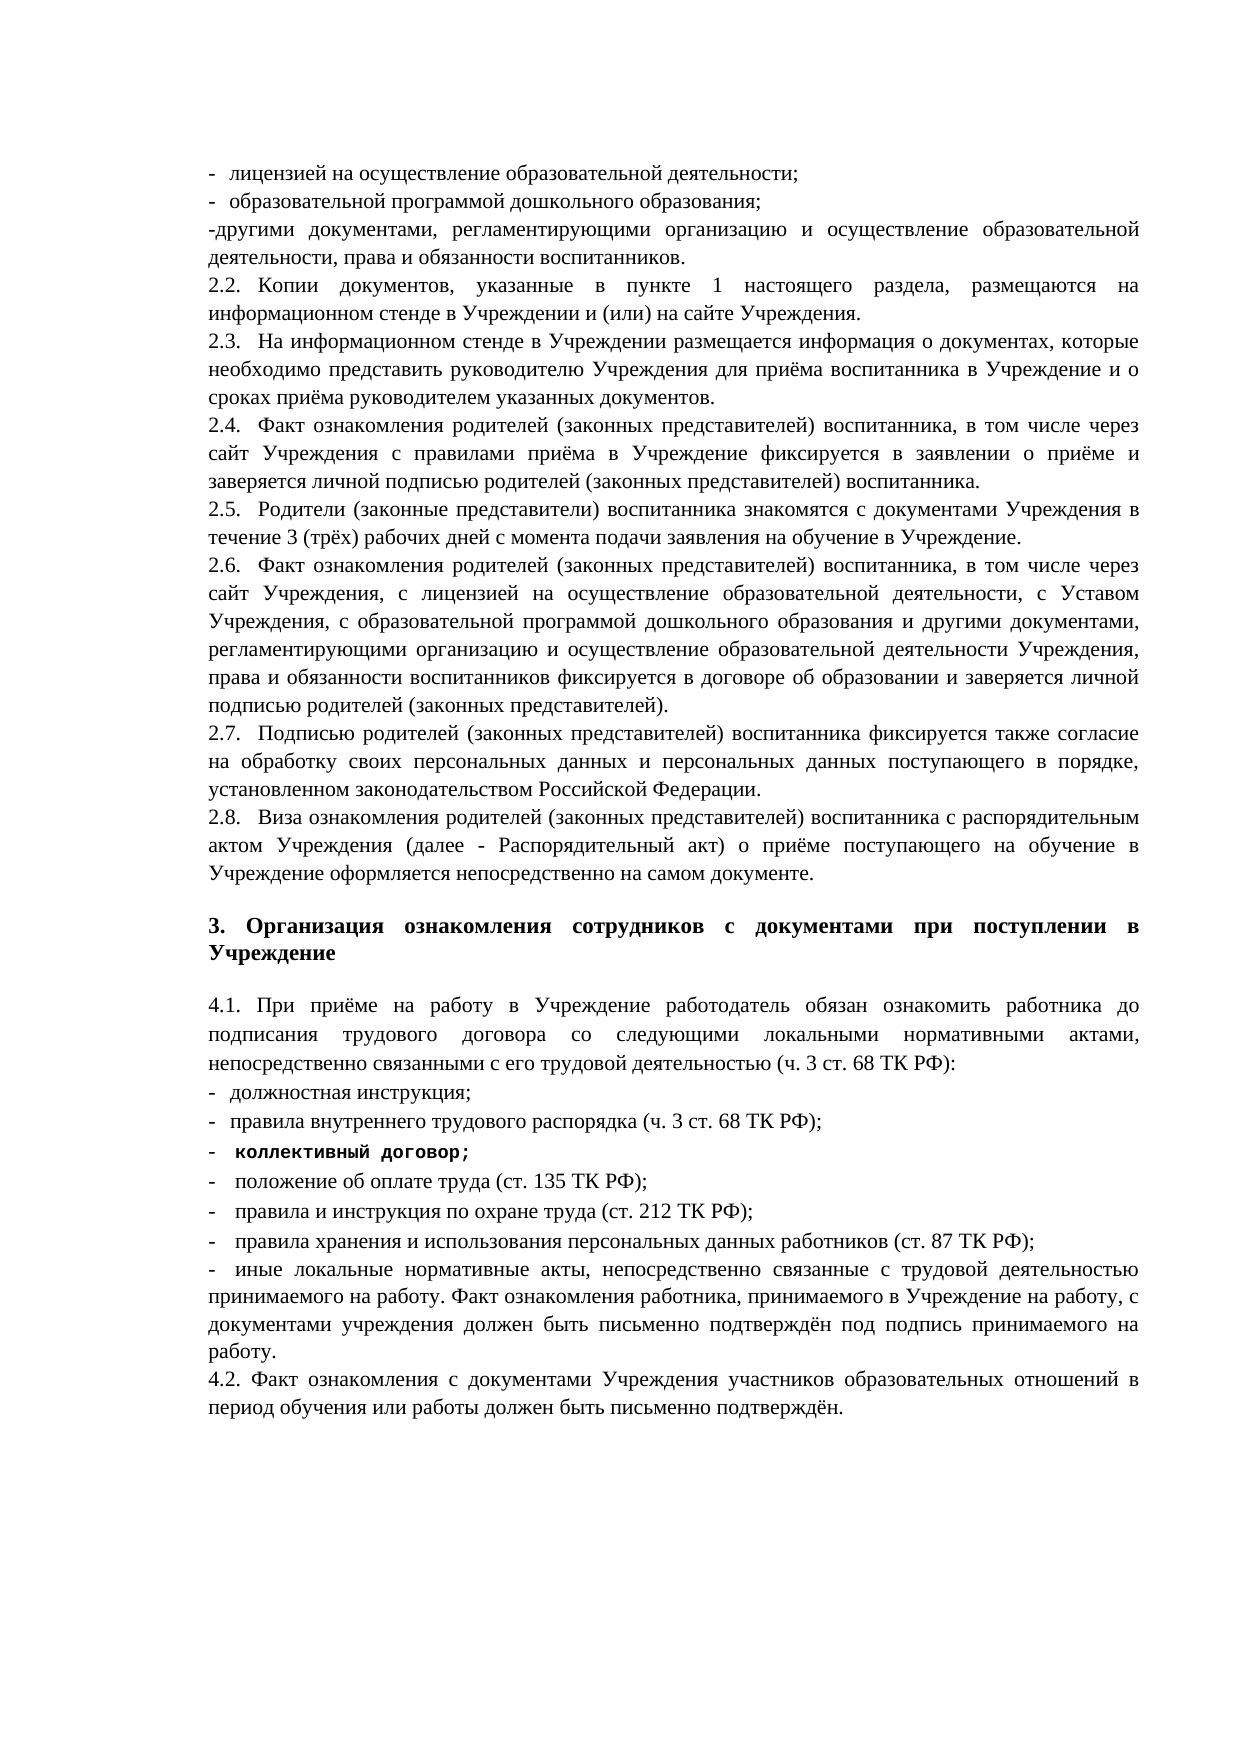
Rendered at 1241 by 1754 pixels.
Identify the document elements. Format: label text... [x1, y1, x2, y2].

list Родители (законные представители) воспитанника знакомятся с документами Учреждения в течение 3 (трёх) рабочих дней с момента подачи заявления на обучение в Учреждение. [208, 494, 1140, 550]
list коллективный договор; [208, 1134, 1140, 1164]
list Факт ознакомления родителей (законных представителей) воспитанника, в том числе через сайт Учреждения, с лицензией на осуществление образовательной деятельности, с Уставом Учреждения, с образовательной программой дошкольного образования и другими документами, регламентирующими организацию и осуществление образовательной деятельности Учреждения, права и обязанности воспитанников фиксируется в договоре об образовании и заверяется личной подписью родителей (законных представителей). [208, 550, 1140, 718]
list Копии документов, указанные в пункте 1 настоящего раздела, размещаются на информационном стенде в Учреждении и (или) на сайте Учреждения. [208, 270, 1140, 326]
text 4.2. Факт ознакомления с документами Учреждения участников образовательных отношений в период обучения или работы должен быть письменно подтверждён. [208, 1364, 1140, 1420]
list правила внутреннего трудового распорядка (ч. 3 ст. 68 ТК РФ); [208, 1105, 1140, 1134]
list лицензией на осуществление образовательной деятельности; [208, 158, 1140, 186]
list Виза ознакомления родителей (законных представителей) воспитанника с распорядительным актом Учреждения (далее - Распорядительный акт) о приёме поступающего на обучение в Учреждение оформляется непосредственно на самом документе. [208, 802, 1140, 886]
list иные локальные нормативные акты, непосредственно связанные с трудовой деятельностью принимаемого на работу. Факт ознакомления работника, принимаемого в Учреждение на работу, с документами учреждения должен быть письменно подтверждён под подпись принимаемого на работу. [208, 1254, 1140, 1364]
text 4.1. При приёме на работу в Учреждение работодатель обязан ознакомить работника до подписания трудового договора со следующими локальными нормативными актами, непосредственно связанными с его трудовой деятельностью (ч. 3 ст. 68 ТК РФ): [208, 989, 1140, 1076]
list правила хранения и использования персональных данных работников (ст. 87 ТК РФ); [208, 1224, 1140, 1254]
text -другими документами, регламентирующими организацию и осуществление образовательной деятельности, права и обязанности воспитанников. [208, 214, 1140, 270]
list правила и инструкция по охране труда (ст. 212 ТК РФ); [208, 1194, 1140, 1224]
text 3. Организация ознакомления сотрудников с документами при поступлении в Учреждение [208, 912, 1140, 966]
list Факт ознакомления родителей (законных представителей) воспитанника, в том числе через сайт Учреждения с правилами приёма в Учреждение фиксируется в заявлении о приёме и заверяется личной подписью родителей (законных представителей) воспитанника. [208, 410, 1140, 494]
list образовательной программой дошкольного образования; [208, 186, 1140, 214]
list Подписью родителей (законных представителей) воспитанника фиксируется также согласие на обработку своих персональных данных и персональных данных поступающего в порядке, установленном законодательством Российской Федерации. [208, 718, 1140, 802]
list На информационном стенде в Учреждении размещается информация о документах, которые необходимо представить руководителю Учреждения для приёма воспитанника в Учреждение и о сроках приёма руководителем указанных документов. [208, 326, 1140, 410]
list положение об оплате труда (ст. 135 ТК РФ); [208, 1164, 1140, 1194]
list должностная инструкция; [208, 1076, 1140, 1105]
